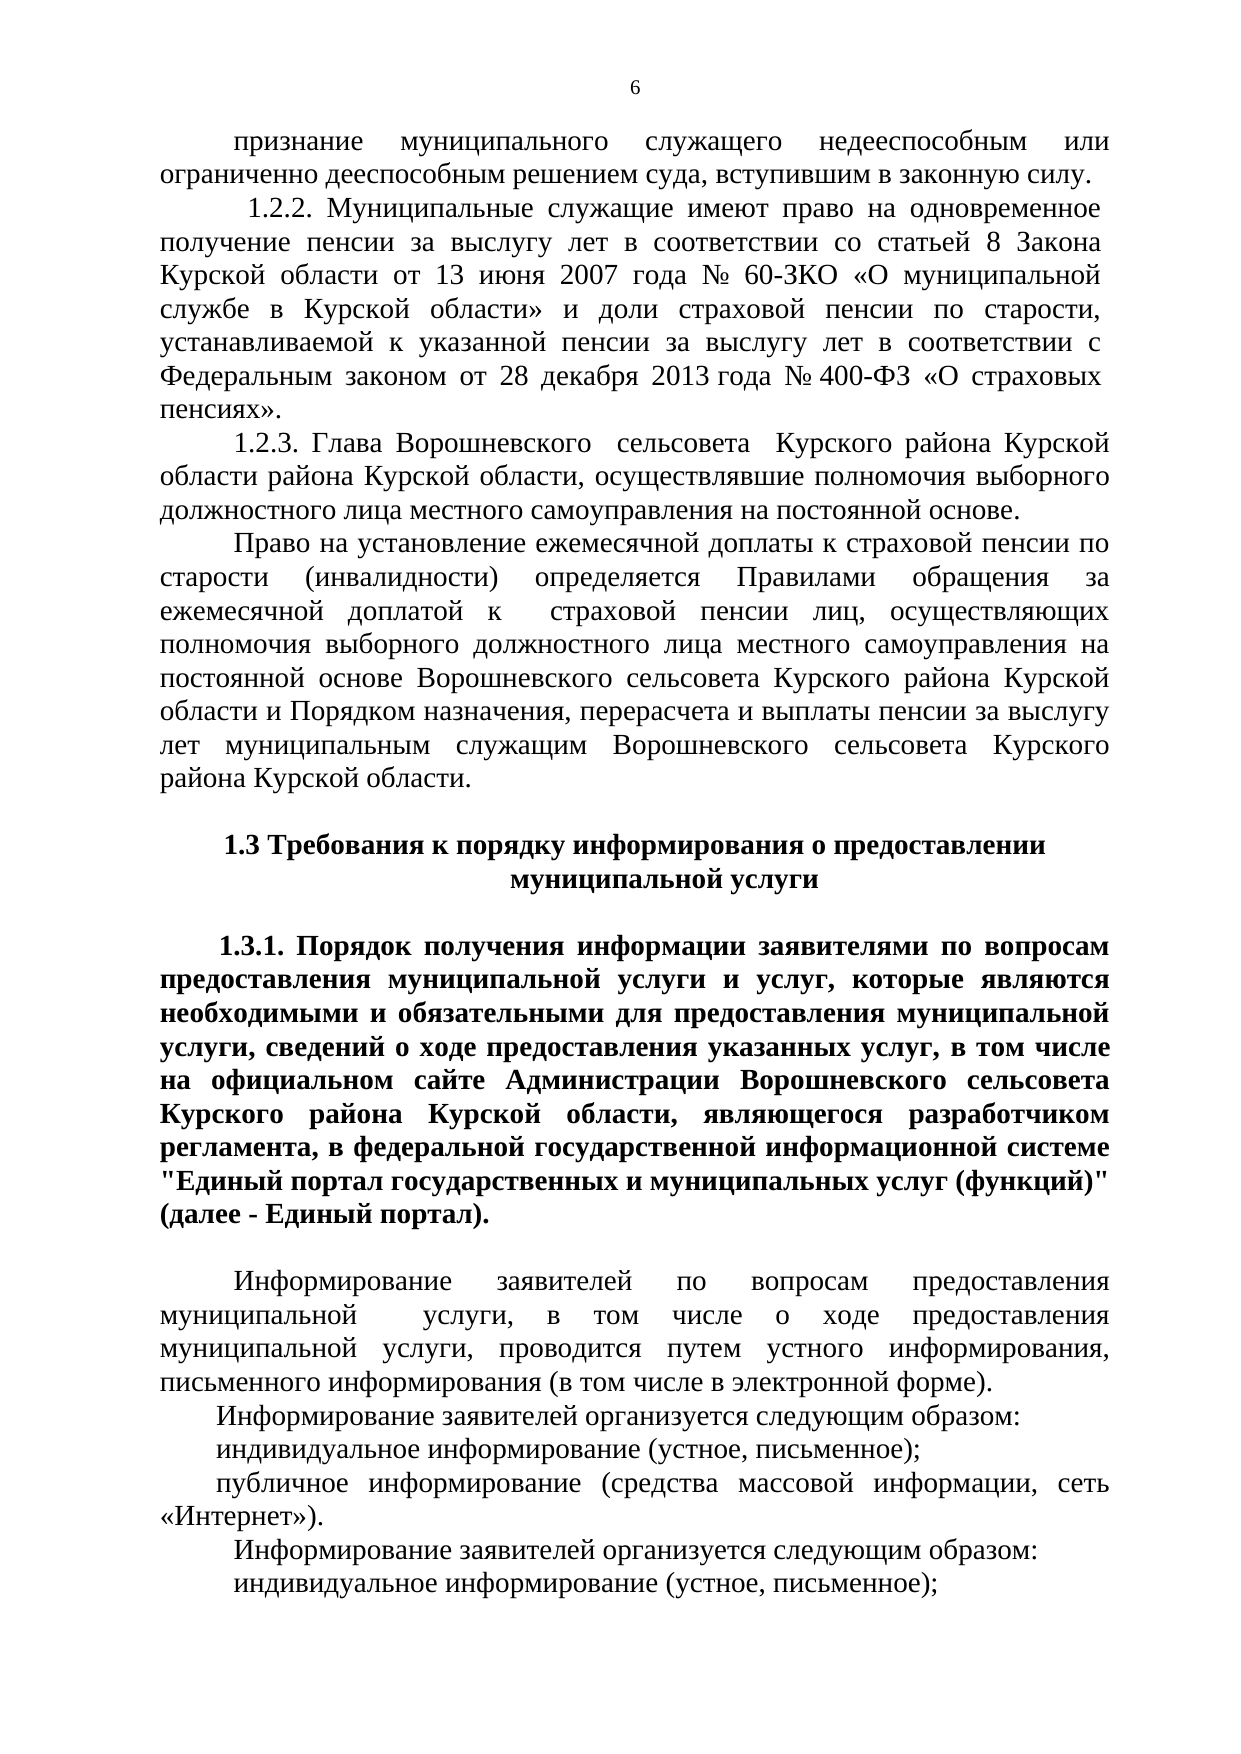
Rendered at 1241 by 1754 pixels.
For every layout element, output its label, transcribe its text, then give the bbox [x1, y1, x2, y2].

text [159, 1465, 1110, 1532]
text Информирование заявителей по вопросам предоставления муниципальной услуги, в том числе о ходе предоставления муниципальной услуги, проводится путем устного информирования, письменного информирования (в том числе в электронной форме). [159, 1263, 1110, 1398]
text 1.2.3. Глава Ворошневского сельсовета Курского района Курской области района Курской области, осуществлявшие полномочия выборного должностного лица местного самоуправления на постоянной основе. [159, 425, 1110, 526]
text муниципальной услуги [159, 861, 1110, 894]
text признание муниципального служащего недееспособным или ограниченно дееспособным решением суда, вступившим в законную силу. [159, 123, 1110, 190]
text 1.2.2. Муниципальные служащие имеют право на одновременное получение пенсии за выслугу лет в соответствии со статьей 8 Закона Курской области от 13 июня 2007 года № 60-ЗКО «О муниципальной службе в Курской области» и доли страховой пенсии по старости, устанавливаемой к указанной пенсии за выслугу лет в соответствии с Федеральным законом от 28 декабря 2013 года № 400-ФЗ «О страховых пенсиях». [159, 190, 1102, 425]
text Информирование заявителей организуется следующим образом: [159, 1398, 1110, 1431]
text 1.3 Требования к порядку информирования о предоставлении [159, 827, 1110, 861]
text индивидуальное информирование (устное, письменное); [159, 1431, 1110, 1465]
text Информирование заявителей организуется следующим образом: [159, 1532, 1110, 1565]
text Право на установление ежемесячной доплаты к страховой пенсии по старости (инвалидности) определяется Правилами обращения за ежемесячной доплатой к страховой пенсии лиц, осуществляющих полномочия выборного должностного лица местного самоуправления на постоянной основе Ворошневского сельсовета Курского района Курской области и Порядком назначения, перерасчета и выплаты пенсии за выслугу лет муниципальным служащим Ворошневского сельсовета Курского района Курской области. [159, 526, 1110, 794]
text индивидуальное информирование (устное, письменное); [159, 1565, 1110, 1599]
text 1.3.1. Порядок получения информации заявителями по вопросам предоставления муниципальной услуги и услуг, которые являются необходимыми и обязательными для предоставления муниципальной услуги, сведений о ходе предоставления указанных услуг, в том числе на официальном сайте Администрации Ворошневского сельсовета Курского района Курской области, являющегося разработчиком регламента, в федеральной государственной информационной системе "Единый портал государственных и муниципальных услуг (функций)" (далее - Единый портал). [159, 928, 1110, 1230]
